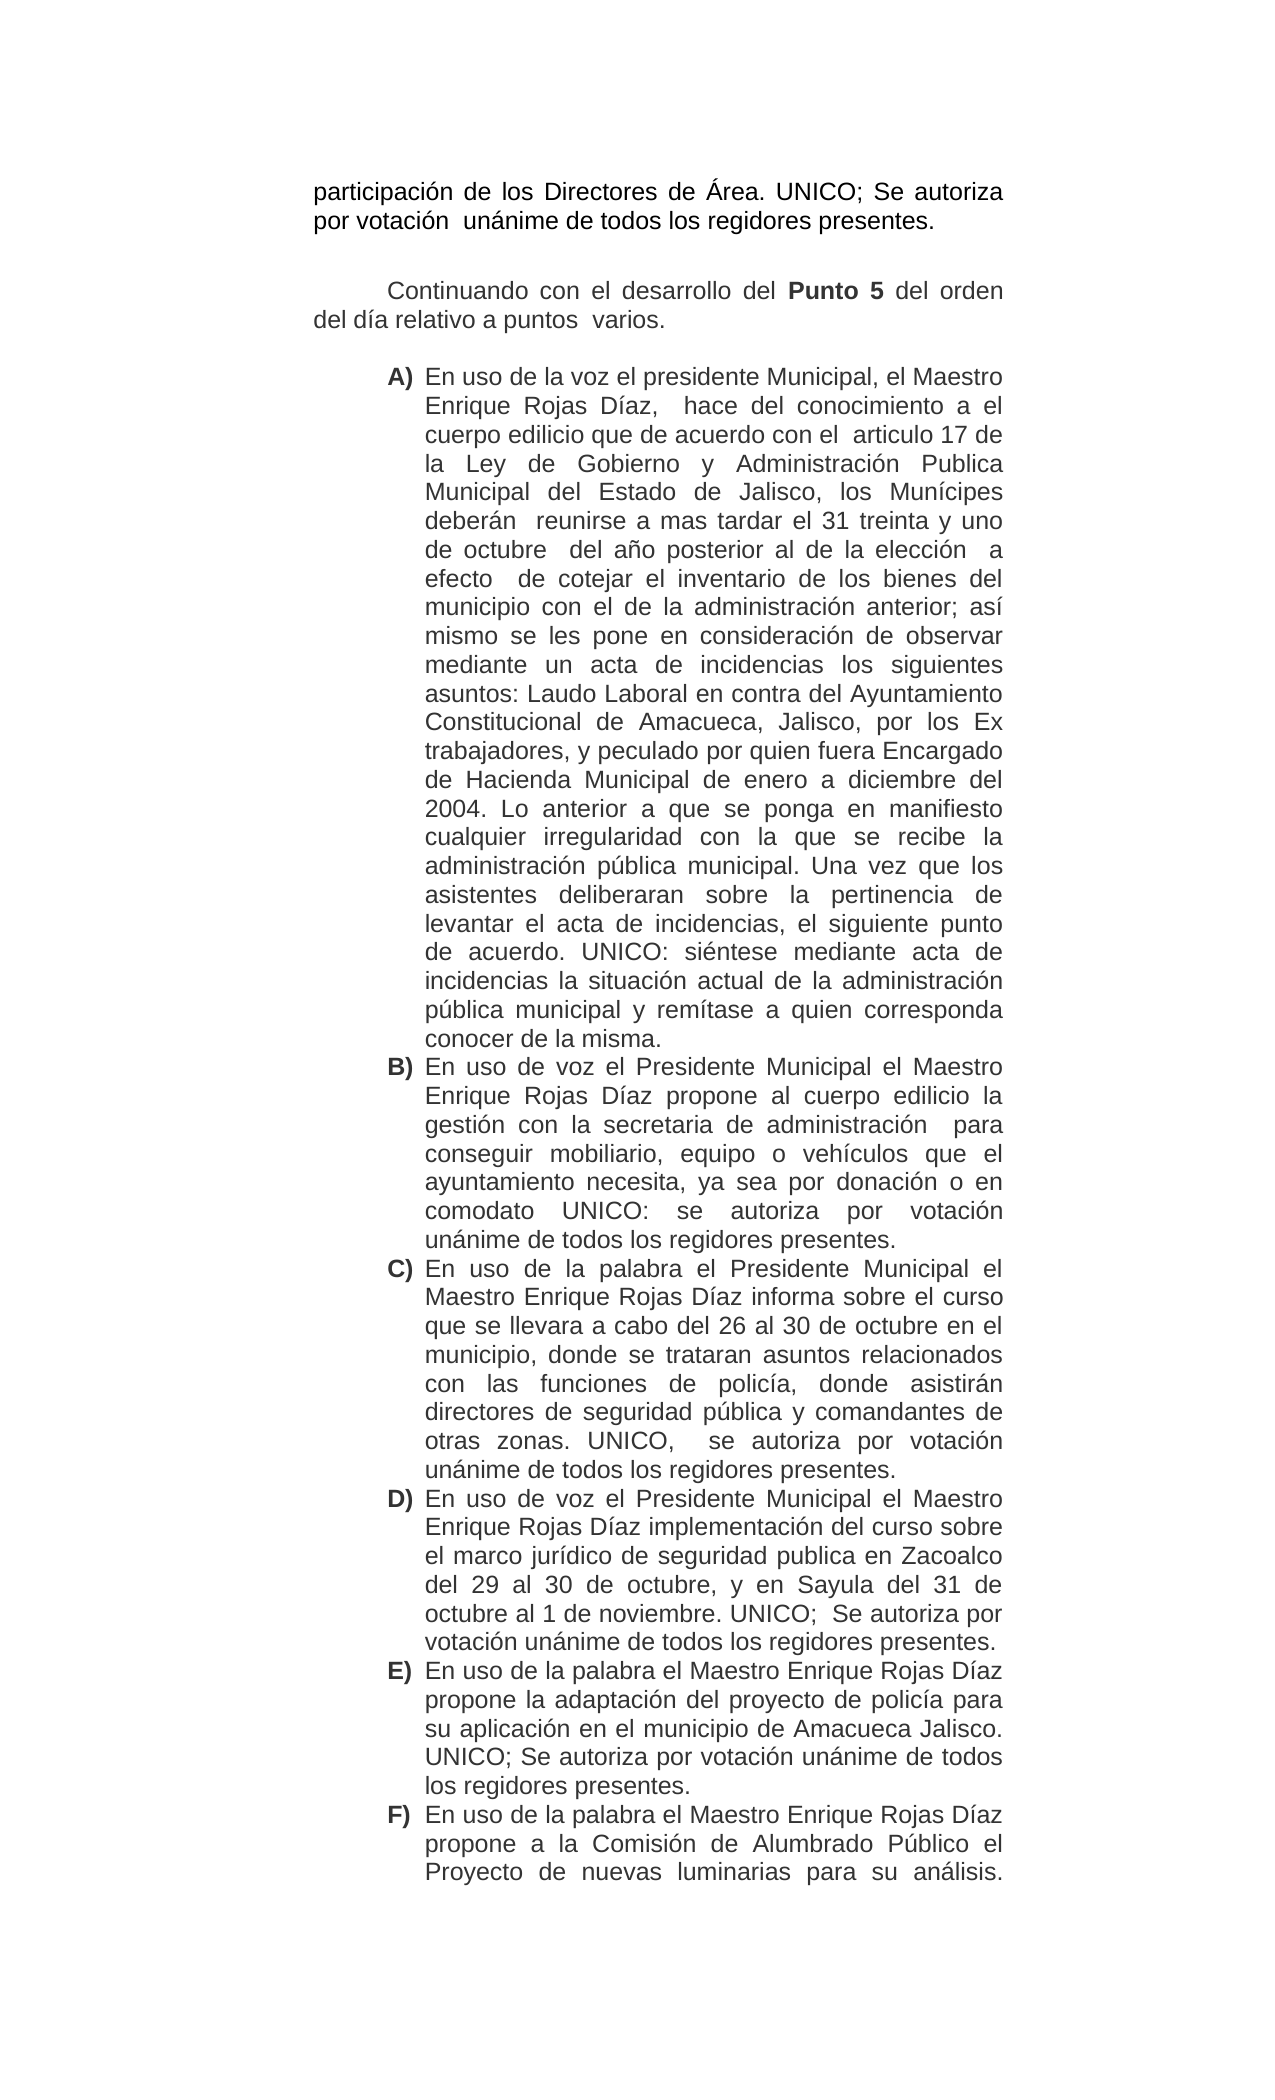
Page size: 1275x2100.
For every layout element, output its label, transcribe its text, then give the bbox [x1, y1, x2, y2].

text Continuando con el desarrollo del Punto 5 del orden del día relativo a puntos varios. [313, 276, 1004, 333]
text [313, 177, 1004, 235]
list En uso de voz el Presidente Municipal el Maestro Enrique Rojas Díaz implementación del curso sobre el marco jurídico de seguridad publica en Zacoalco del 29 al 30 de octubre, y en Sayula del 31 de octubre al 1 de noviembre. UNICO; Se autoriza por votación unánime de todos los regidores presentes. [387, 1484, 1004, 1656]
list En uso de la palabra el Presidente Municipal el Maestro Enrique Rojas Díaz informa sobre el curso que se llevara a cabo del 26 al 30 de octubre en el municipio, donde se trataran asuntos relacionados con las funciones de policía, donde asistirán directores de seguridad pública y comandantes de otras zonas. UNICO, se autoriza por votación unánime de todos los regidores presentes. [387, 1253, 1004, 1484]
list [387, 1800, 1004, 1886]
list En uso de la palabra el Maestro Enrique Rojas Díaz propone la adaptación del proyecto de policía para su aplicación en el municipio de Amacueca Jalisco. UNICO; Se autoriza por votación unánime de todos los regidores presentes. [387, 1656, 1004, 1800]
list En uso de voz el Presidente Municipal el Maestro Enrique Rojas Díaz propone al cuerpo edilicio la gestión con la secretaria de administración para conseguir mobiliario, equipo o vehículos que el ayuntamiento necesita, ya sea por donación o en comodato UNICO: se autoriza por votación unánime de todos los regidores presentes. [387, 1052, 1004, 1253]
list En uso de la voz el presidente Municipal, el Maestro Enrique Rojas Díaz, hace del conocimiento a el cuerpo edilicio que de acuerdo con el articulo 17 de la Ley de Gobierno y Administración Publica Municipal del Estado de Jalisco, los Munícipes deberán reunirse a mas tardar el 31 treinta y uno de octubre del año posterior al de la elección a efecto de cotejar el inventario de los bienes del municipio con el de la administración anterior; así mismo se les pone en consideración de observar mediante un acta de incidencias los siguientes asuntos: Laudo Laboral en contra del Ayuntamiento Constitucional de Amacueca, Jalisco, por los Ex trabajadores, y peculado por quien fuera Encargado de Hacienda Municipal de enero a diciembre del 2004. Lo anterior a que se ponga en manifiesto cualquier irregularidad con la que se recibe la administración pública municipal. Una vez que los asistentes deliberaran sobre la pertinencia de levantar el acta de incidencias, el siguiente punto de acuerdo. UNICO: siéntese mediante acta de incidencias la situación actual de la administración pública municipal y remítase a quien corresponda conocer de la misma. [387, 362, 1004, 1052]
